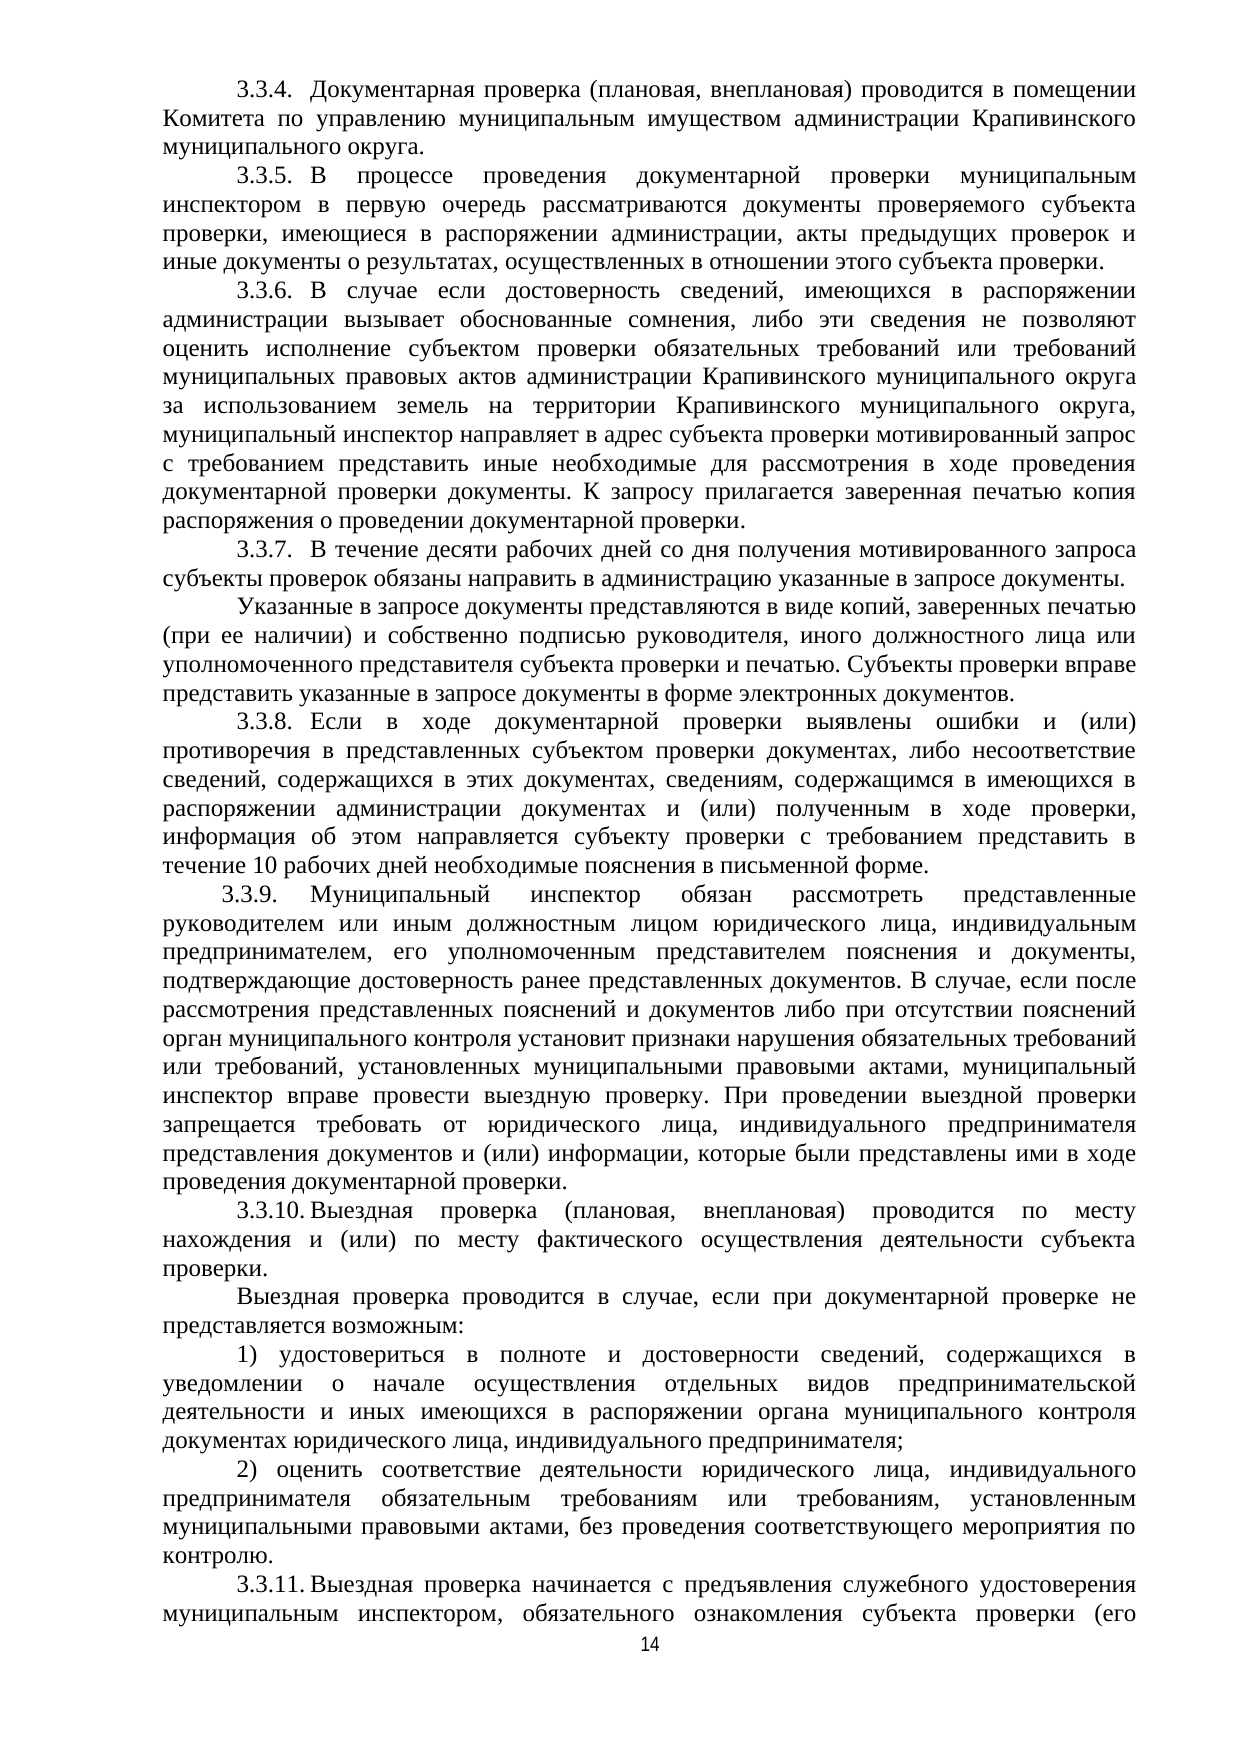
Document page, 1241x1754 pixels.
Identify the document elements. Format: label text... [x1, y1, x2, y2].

text Указанные в запросе документы представляются в виде копий, заверенных печатью (при ее наличии) и собственно подписью руководителя, иного должностного лица или уполномоченного представителя субъекта проверки и печатью. Субъекты проверки вправе представить указанные в запросе документы в форме электронных документов. [162, 591, 1137, 706]
list Документарная проверка (плановая, внеплановая) проводится в помещении Комитета по управлению муниципальным имуществом администрации Крапивинского муниципального округа. [162, 74, 1137, 160]
list В процессе проведения документарной проверки муниципальным инспектором в первую очередь рассматриваются документы проверяемого субъекта проверки, имеющиеся в распоряжении администрации, акты предыдущих проверок и иные документы о результатах, осуществленных в отношении этого субъекта проверки. [162, 160, 1137, 275]
list Если в ходе документарной проверки выявлены ошибки и (или) противоречия в представленных субъектом проверки документах, либо несоответствие сведений, содержащихся в этих документах, сведениям, содержащимся в имеющихся в распоряжении администрации документах и (или) полученным в ходе проверки, информация об этом направляется субъекту проверки с требованием представить в течение 10 рабочих дней необходимые пояснения в письменной форме. [162, 706, 1137, 879]
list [162, 1569, 1137, 1626]
list В случае если достоверность сведений, имеющихся в распоряжении администрации вызывает обоснованные сомнения, либо эти сведения не позволяют оценить исполнение субъектом проверки обязательных требований или требований муниципальных правовых актов администрации Крапивинского муниципального округа за использованием земель на территории Крапивинского муниципального округа, муниципальный инспектор направляет в адрес субъекта проверки мотивированный запрос с требованием представить иные необходимые для рассмотрения в ходе проведения документарной проверки документы. К запросу прилагается заверенная печатью копия распоряжения о проведении документарной проверки. [162, 275, 1137, 534]
text 1) удостовериться в полноте и достоверности сведений, содержащихся в уведомлении о начале осуществления отдельных видов предпринимательской деятельности и иных имеющихся в распоряжении органа муниципального контроля документах юридического лица, индивидуального предпринимателя; [162, 1339, 1137, 1454]
text Выездная проверка проводится в случае, если при документарной проверке не представляется возможным: [162, 1281, 1137, 1339]
list В течение десяти рабочих дней со дня получения мотивированного запроса субъекты проверок обязаны направить в администрацию указанные в запросе документы. [162, 534, 1137, 591]
list Муниципальный инспектор обязан рассмотреть представленные руководителем или иным должностным лицом юридического лица, индивидуальным предпринимателем, его уполномоченным представителем пояснения и документы, подтверждающие достоверность ранее представленных документов. В случае, если после рассмотрения представленных пояснений и документов либо при отсутствии пояснений орган муниципального контроля установит признаки нарушения обязательных требований или требований, установленных муниципальными правовыми актами, муниципальный инспектор вправе провести выездную проверку. При проведении выездной проверки запрещается требовать от юридического лица, индивидуального предпринимателя представления документов и (или) информации, которые были представлены ими в ходе проведения документарной проверки. [162, 879, 1137, 1195]
list Выездная проверка (плановая, внеплановая) проводится по месту нахождения и (или) по месту фактического осуществления деятельности субъекта проверки. [162, 1195, 1137, 1281]
text 2) оценить соответствие деятельности юридического лица, индивидуального предпринимателя обязательным требованиям или требованиям, установленным муниципальными правовыми актами, без проведения соответствующего мероприятия по контролю. [162, 1454, 1137, 1569]
